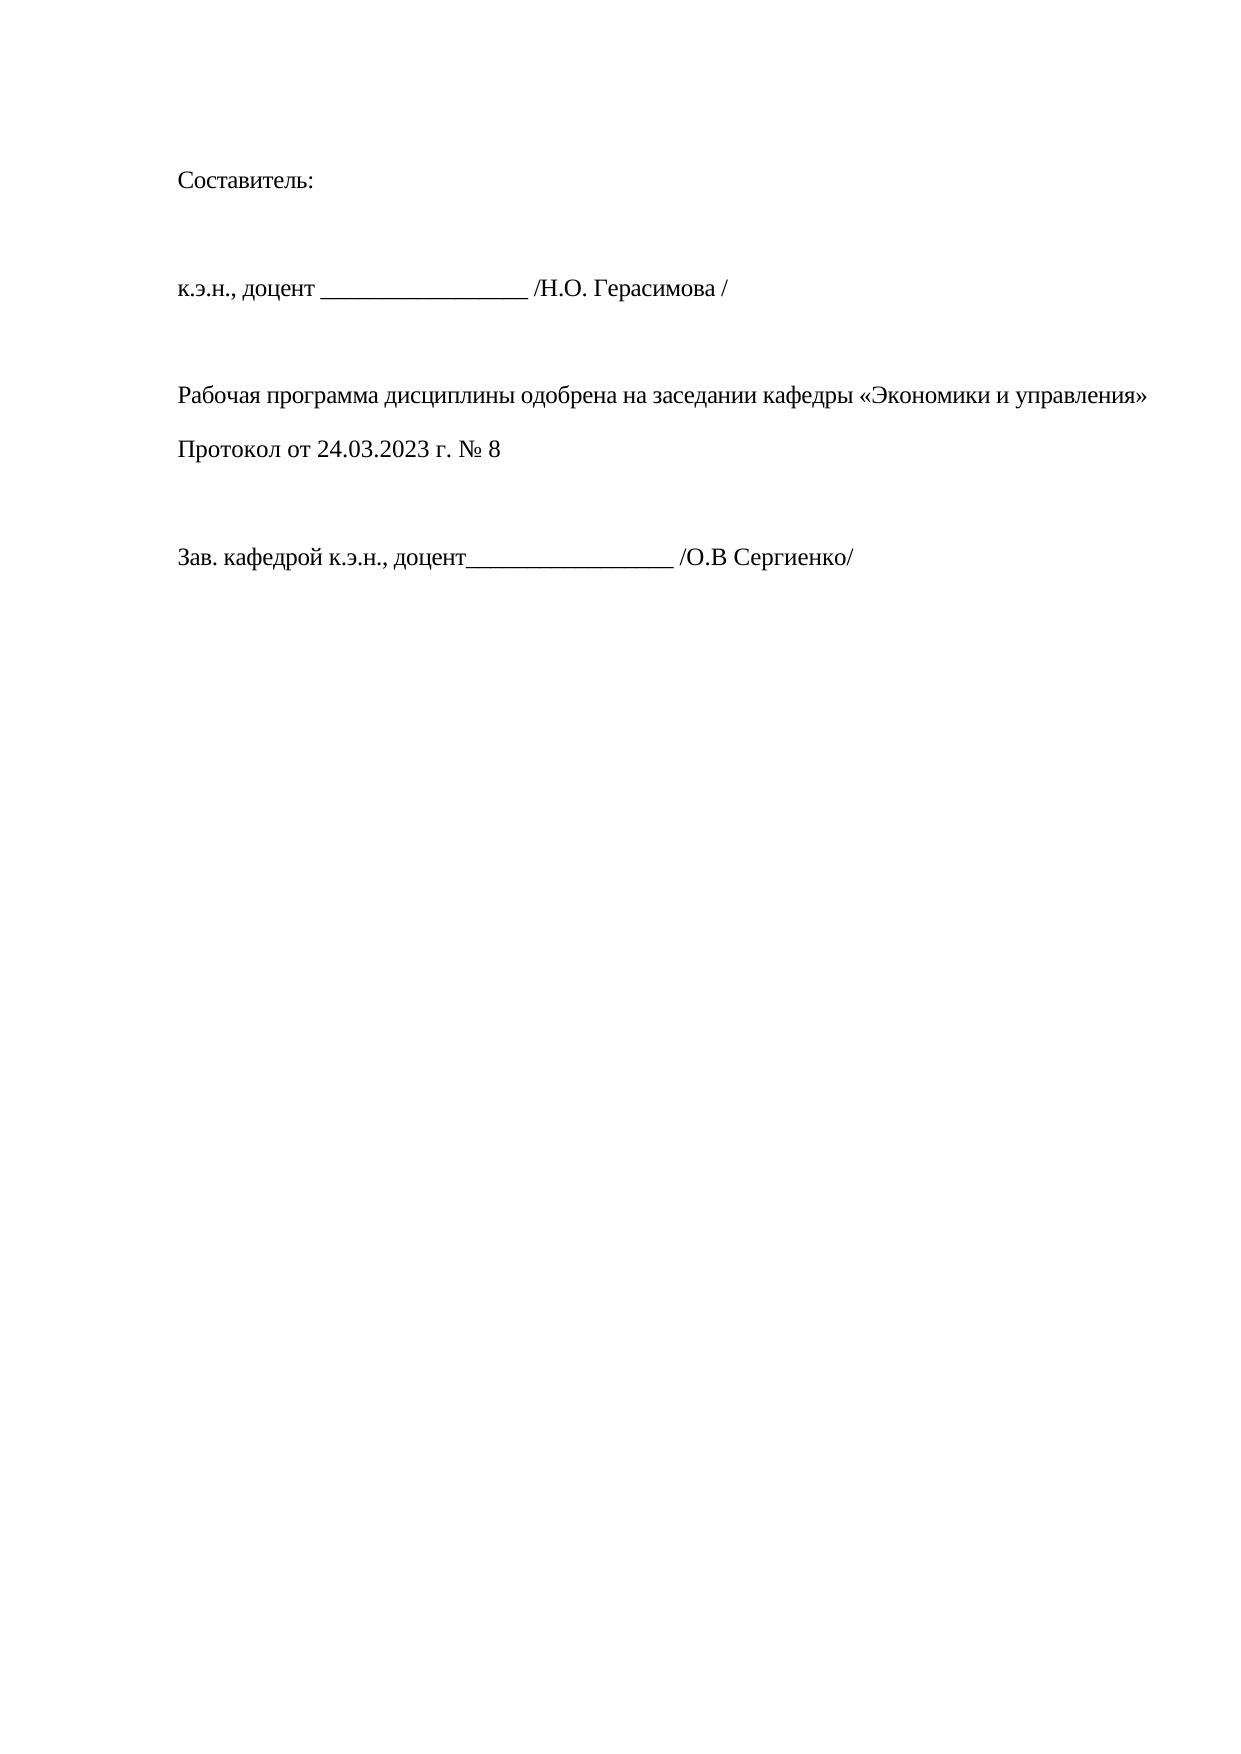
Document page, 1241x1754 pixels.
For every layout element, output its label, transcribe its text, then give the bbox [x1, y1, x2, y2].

text Протокол от 24.03.2023 г. № 8 [177, 434, 1152, 463]
text Рабочая программа дисциплины одобрена на заседании кафедры «Экономики и управления» [177, 381, 1152, 409]
text Составитель: [177, 165, 1152, 194]
text к.э.н., доцент _________________ /Н.О. Герасимова / [177, 273, 1152, 302]
text Зав. кафедрой к.э.н., доцент_________________ /О.В Сергиенко/ [177, 542, 1152, 571]
